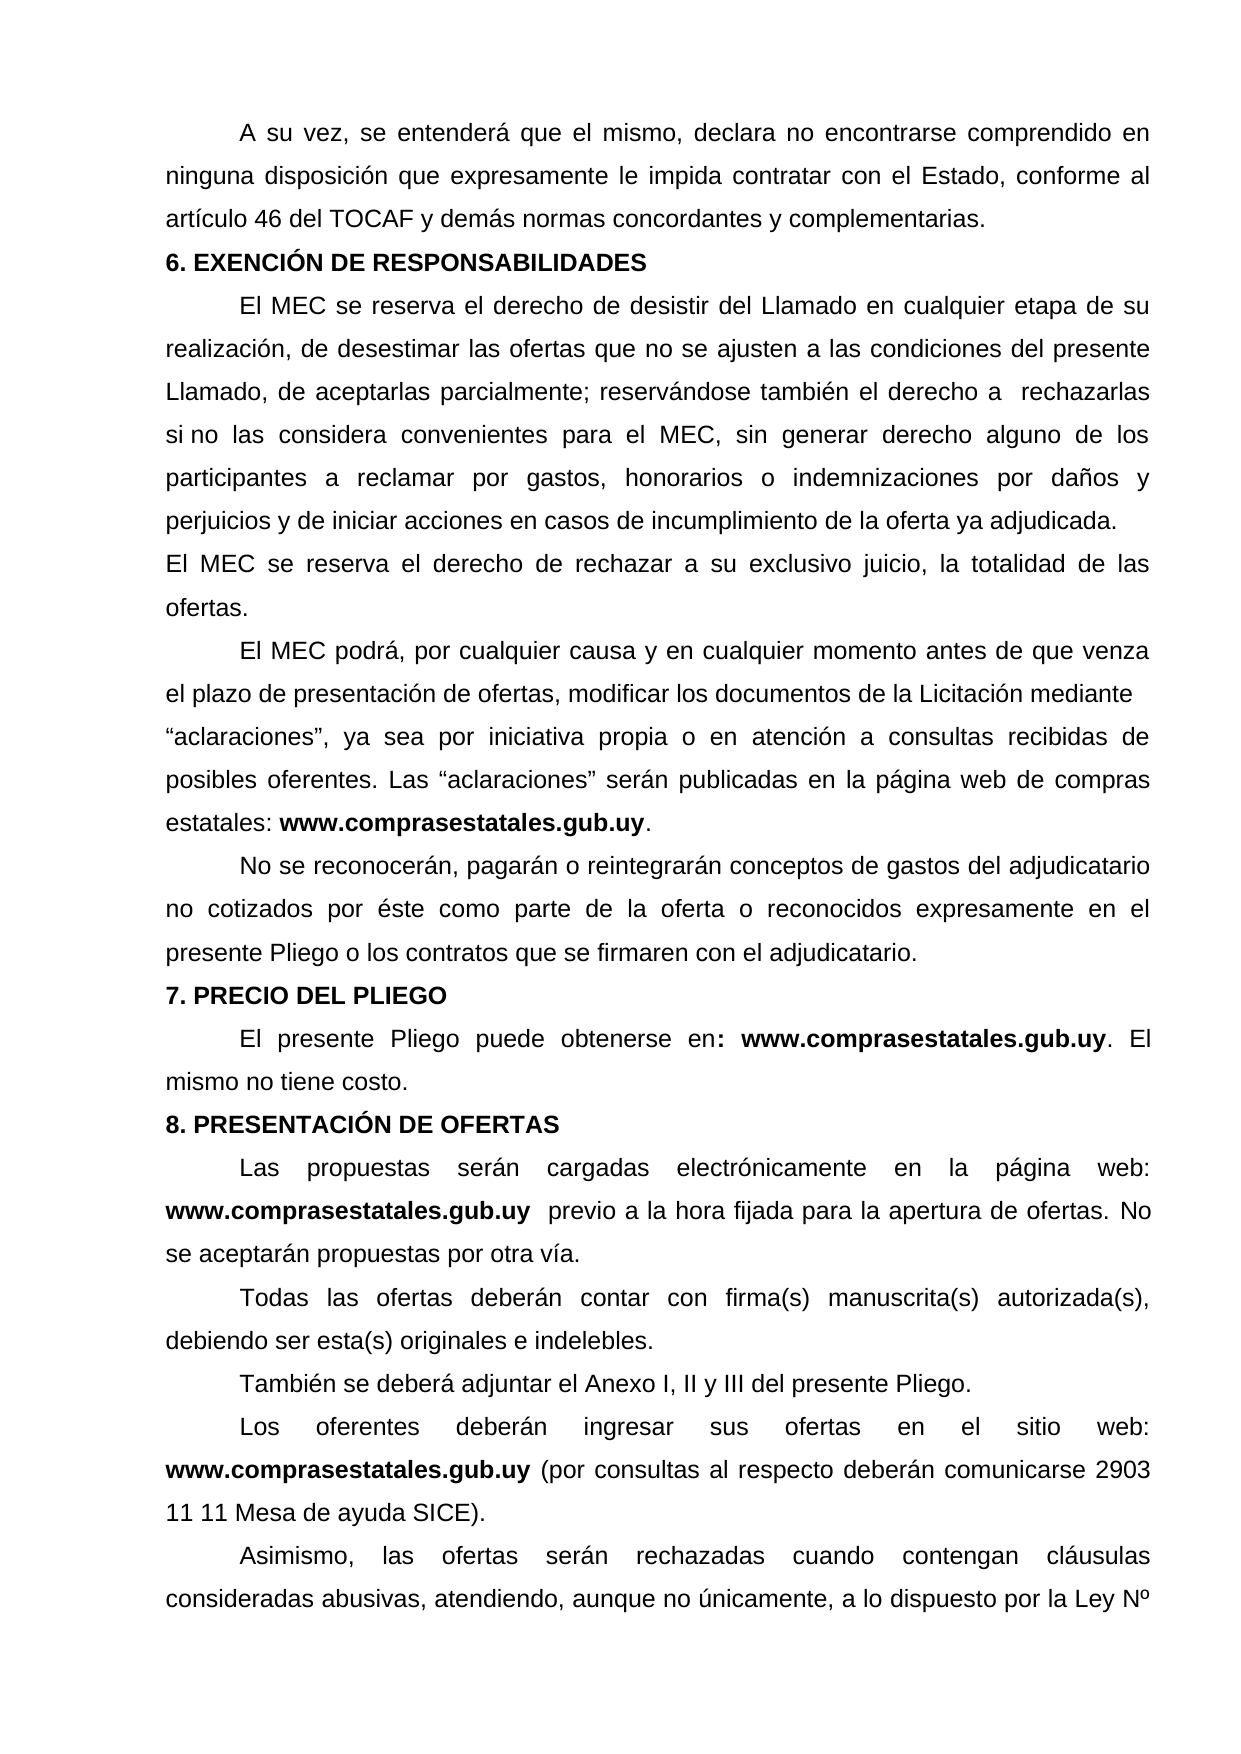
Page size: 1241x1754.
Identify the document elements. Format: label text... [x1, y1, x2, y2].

text Todas las ofertas deberán contar con firma(s) manuscrita(s) autorizada(s), debiendo ser esta(s) originales e indelebles. [165, 1282, 1152, 1354]
text El presente Pliego puede obtenerse en: www.comprasestatales.gub.uy. El mismo no tiene costo. [165, 1024, 1152, 1096]
text No se reconocerán, pagarán o reintegrarán conceptos de gastos del adjudicatario no cotizados por éste como parte de la oferta o reconocidos expresamente en el presente Pliego o los contratos que se firmaren con el adjudicatario. [165, 851, 1152, 966]
text El MEC podrá, por cualquier causa y en cualquier momento antes de que venza el plazo de presentación de ofertas, modificar los documentos de la Licitación mediante [165, 636, 1152, 707]
text El MEC se reserva el derecho de desistir del Llamado en cualquier etapa de su realización, de desestimar las ofertas que no se ajusten a las condiciones del presente Llamado, de aceptarlas parcialmente; reservándose también el derecho a rechazarlas si no las considera convenientes para el MEC, sin generar derecho alguno de los participantes a reclamar por gastos, honorarios o indemnizaciones por daños y perjuicios y de iniciar acciones en casos de incumplimiento de la oferta ya adjudicada. [165, 291, 1152, 535]
text Los oferentes deberán ingresar sus ofertas en el sitio web: www.comprasestatales.gub.uy (por consultas al respecto deberán comunicarse 2903 11 11 Mesa de ayuda SICE). [165, 1412, 1152, 1527]
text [165, 1541, 1152, 1613]
text A su vez, se entenderá que el mismo, declara no encontrarse comprendido en ninguna disposición que expresamente le impida contratar con el Estado, conforme al artículo 46 del TOCAF y demás normas concordantes y complementarias. [165, 118, 1152, 233]
text “aclaraciones”, ya sea por iniciativa propia o en atención a consultas recibidas de posibles oferentes. Las “aclaraciones” serán publicadas en la página web de compras estatales: www.comprasestatales.gub.uy. [165, 722, 1152, 837]
text 6. EXENCIÓN DE RESPONSABILIDADES [165, 247, 1152, 276]
text El MEC se reserva el derecho de rechazar a su exclusivo juicio, la totalidad de las ofertas. [165, 549, 1152, 621]
text También se deberá adjuntar el Anexo I, II y III del presente Pliego. [165, 1369, 1152, 1397]
text Las propuestas serán cargadas electrónicamente en la página web: www.comprasestatales.gub.uy previo a la hora fijada para la apertura de ofertas. No se aceptarán propuestas por otra vía. [165, 1153, 1152, 1268]
text 7. PRECIO DEL PLIEGO [165, 981, 1152, 1009]
text 8. PRESENTACIÓN DE OFERTAS [165, 1110, 1152, 1139]
